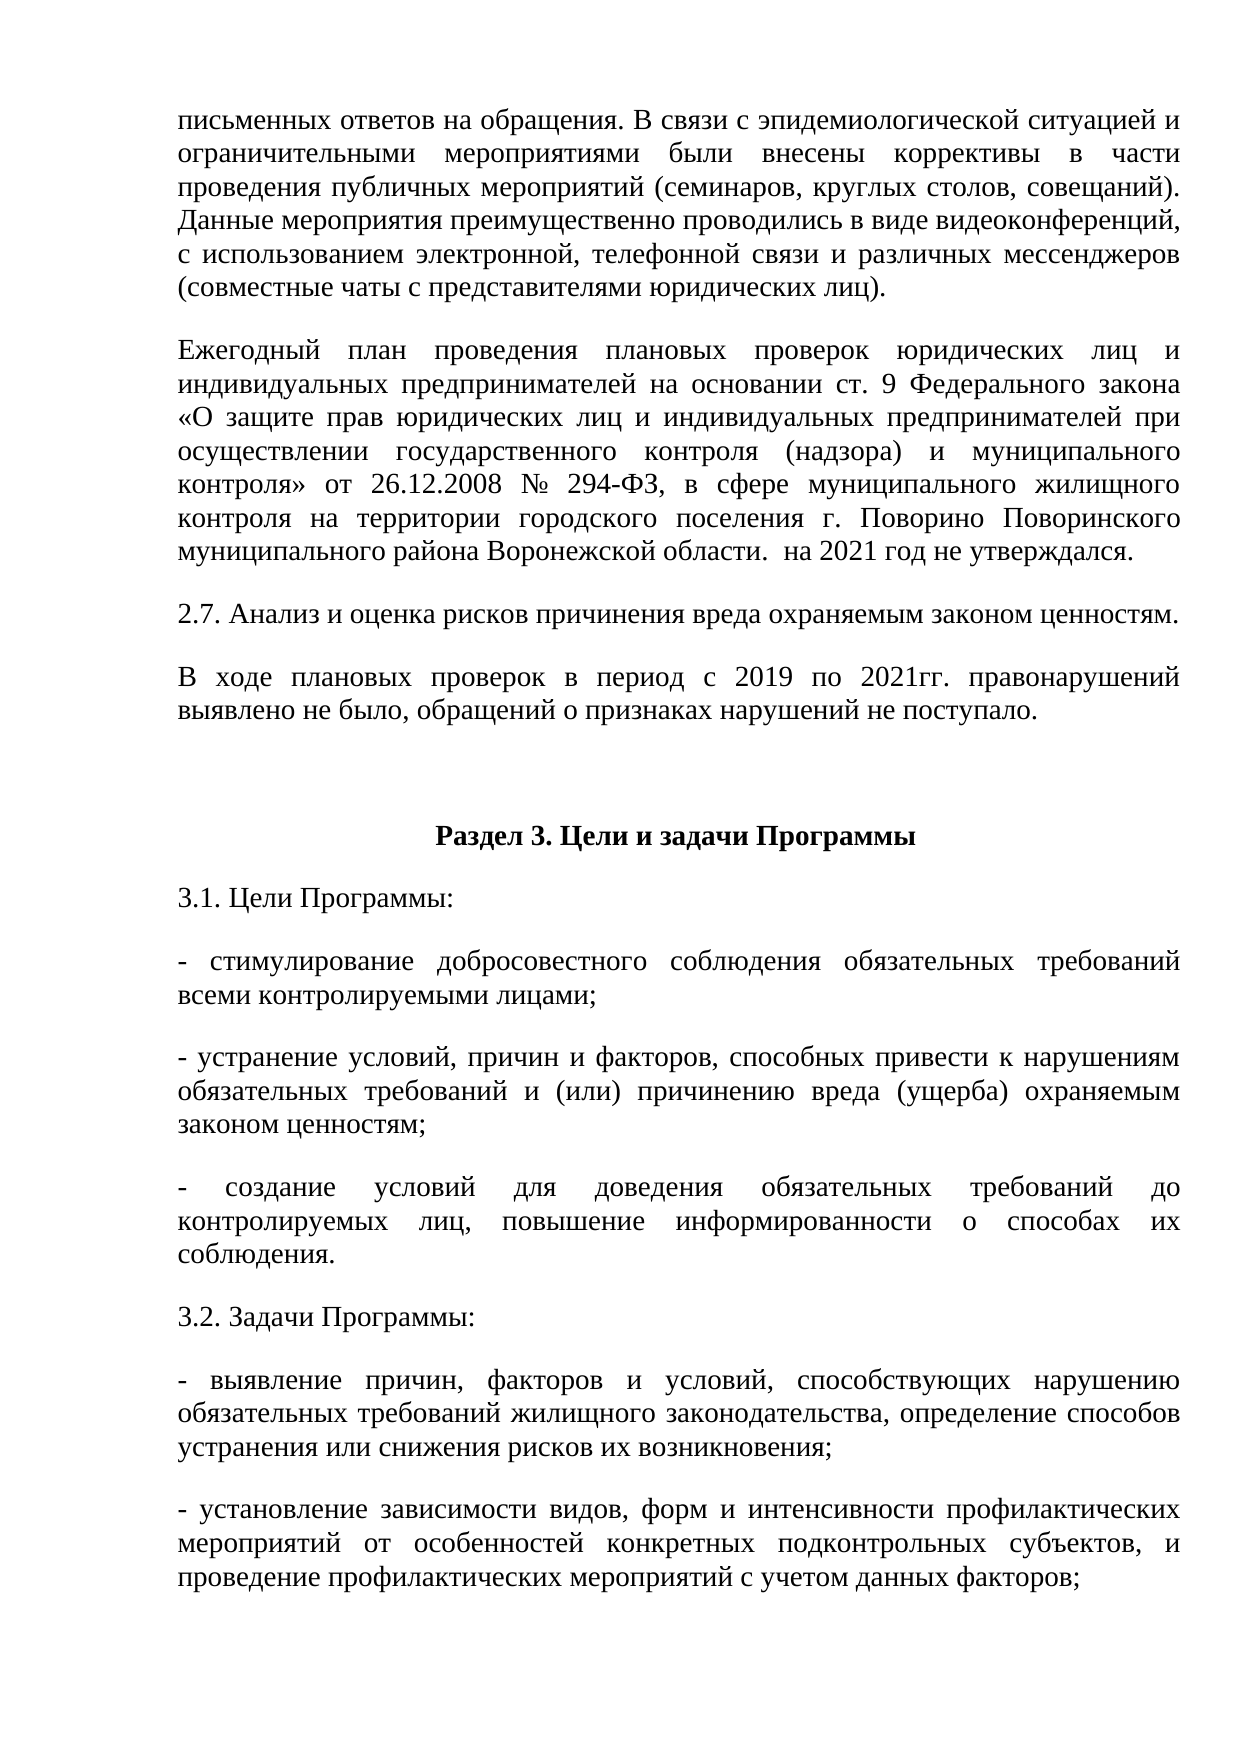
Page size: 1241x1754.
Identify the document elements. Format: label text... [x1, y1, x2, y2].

text - устранение условий, причин и факторов, способных привести к нарушениям обязательных требований и (или) причинению вреда (ущерба) охраняемым законом ценностям; [177, 1039, 1181, 1140]
text Раздел 3. Цели и задачи Программы [177, 818, 1181, 851]
text Ежегодный план проведения плановых проверок юридических лиц и индивидуальных предпринимателей на основании ст. 9 Федерального закона «О защите прав юридических лиц и индивидуальных предпринимателей при осуществлении государственного контроля (надзора) и муниципального контроля» от 26.12.2008 № 294-ФЗ, в сфере муниципального жилищного контроля на территории городского поселения г. Поворино Поворинского муниципального района Воронежской области. на 2021 год не утверждался. [177, 332, 1181, 567]
text 2.7. Анализ и оценка рисков причинения вреда охраняемым законом ценностям. [177, 596, 1181, 630]
text - установление зависимости видов, форм и интенсивности профилактических мероприятий от особенностей конкретных подконтрольных субъектов, и проведение профилактических мероприятий с учетом данных факторов; [177, 1492, 1181, 1592]
text 3.1. Цели Программы: [177, 881, 1181, 914]
text - создание условий для доведения обязательных требований до контролируемых лиц, повышение информированности о способах их соблюдения. [177, 1169, 1181, 1270]
text - стимулирование добросовестного соблюдения обязательных требований всеми контролируемыми лицами; [177, 943, 1181, 1010]
text - выявление причин, факторов и условий, способствующих нарушению обязательных требований жилищного законодательства, определение способов устранения или снижения рисков их возникновения; [177, 1362, 1181, 1462]
text В ходе плановых проверок в период с 2019 по 2021гг. правонарушений выявлено не было, обращений о признаках нарушений не поступало. [177, 659, 1181, 726]
text 3.2. Задачи Программы: [177, 1299, 1181, 1333]
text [177, 102, 1181, 303]
